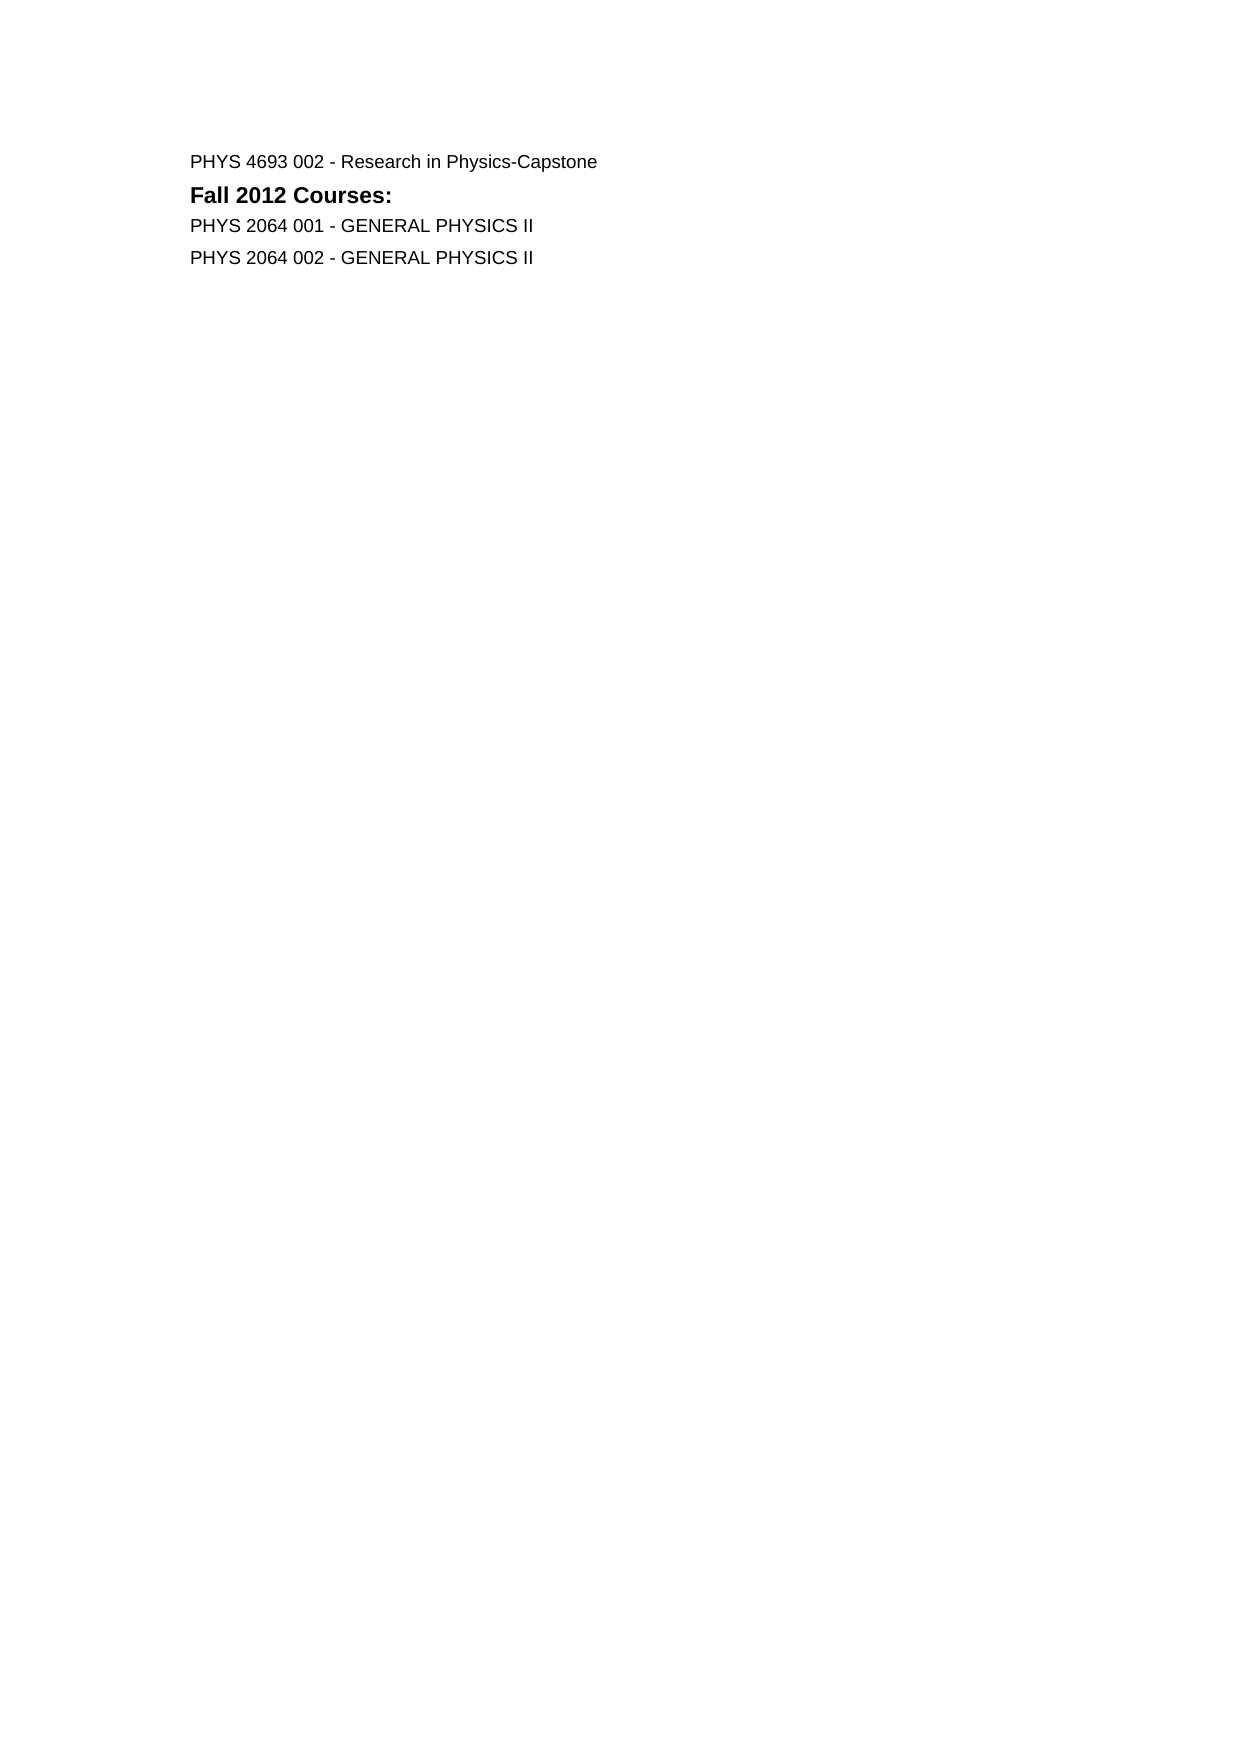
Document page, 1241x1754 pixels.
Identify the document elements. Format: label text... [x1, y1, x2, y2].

text Fall 2012 Courses: [190, 182, 1063, 209]
table_cell PHYS 4693 002 - Research in Physics-Capstone [190, 148, 605, 179]
table_header PHYS 2064 001 - GENERAL PHYSICS II [190, 212, 541, 243]
table_cell PHYS 2064 002 - GENERAL PHYSICS II [190, 244, 541, 275]
